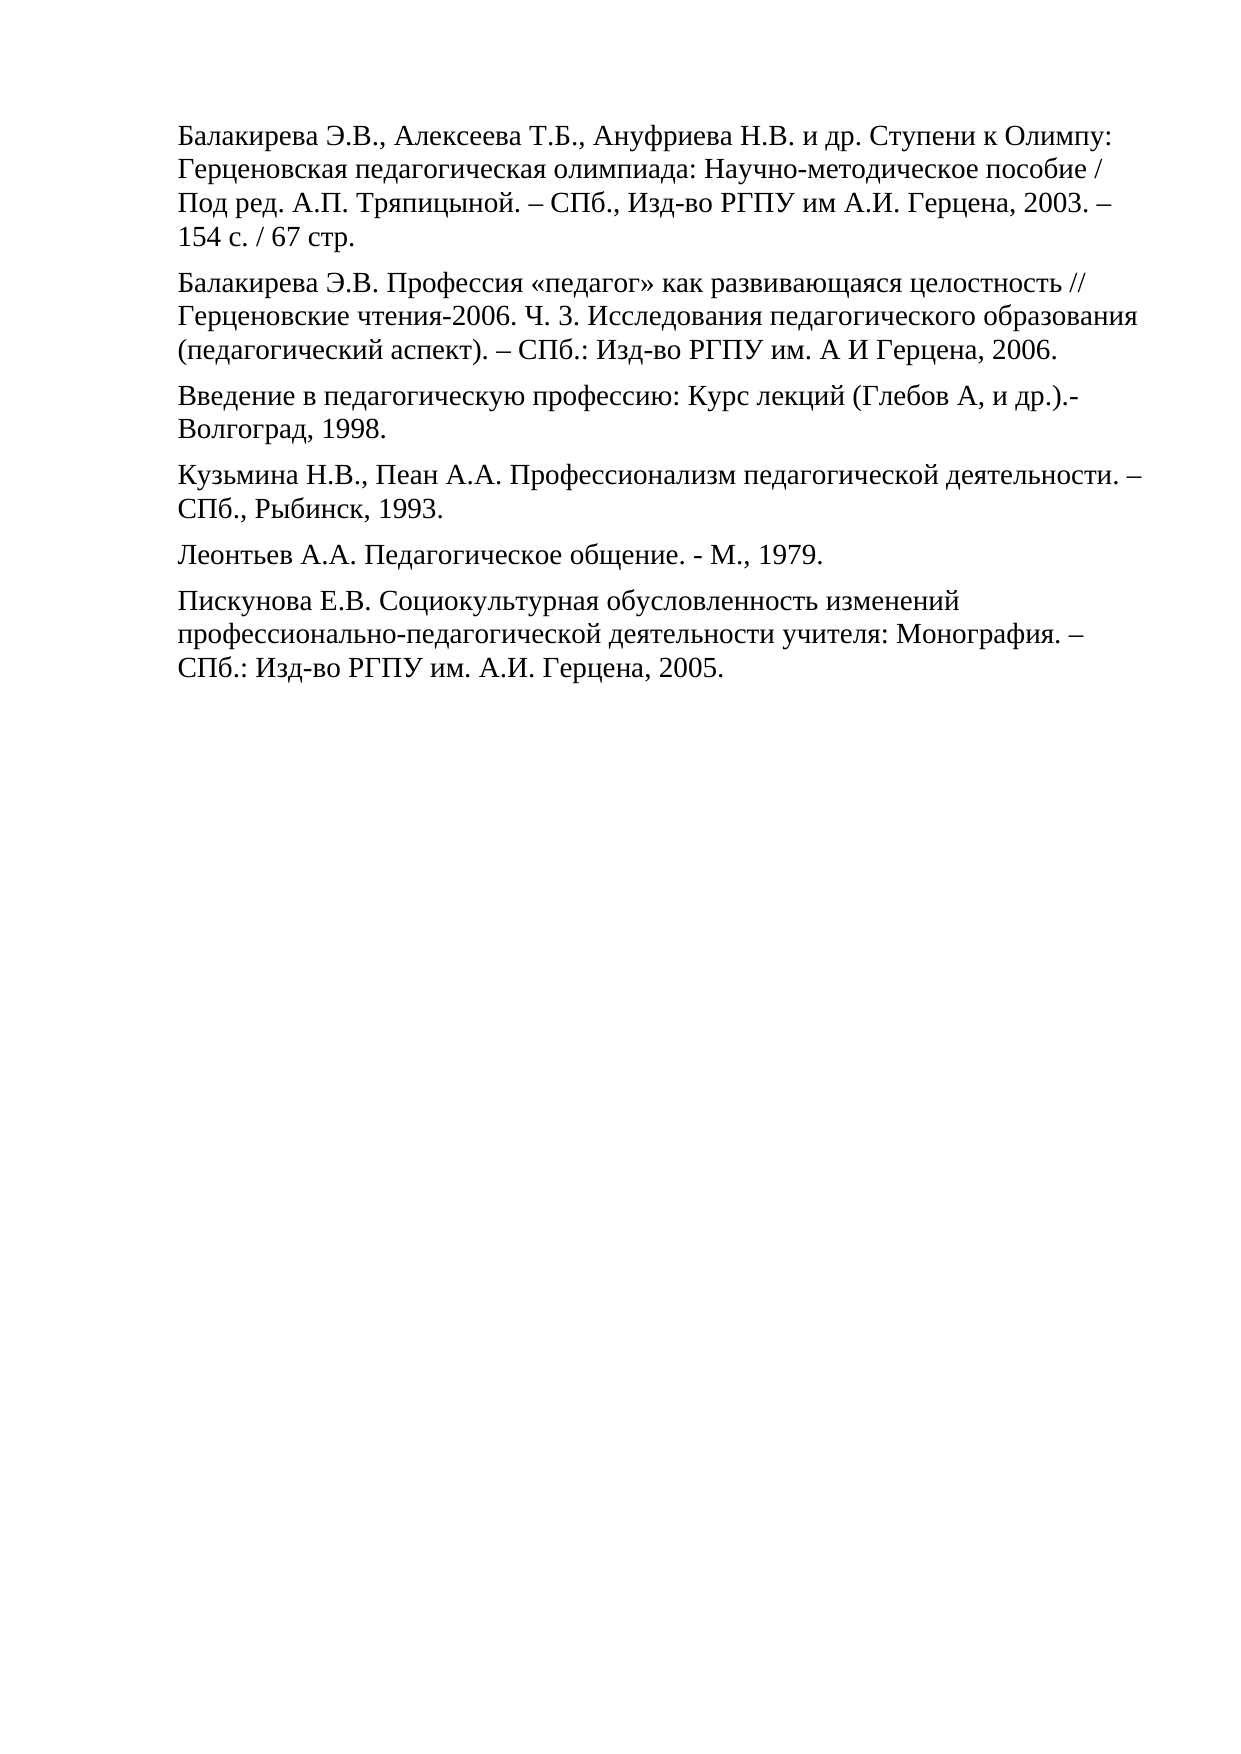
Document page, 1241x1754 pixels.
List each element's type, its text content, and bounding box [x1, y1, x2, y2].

text Введение в педагогическую профессию: Курс лекций (Глебов А, и др.).- Волгоград, 1998. [177, 378, 1152, 445]
text Леонтьев А.А. Педагогическое общение. - М., 1979. [177, 537, 1152, 571]
text Балакирева Э.В., Алексеева Т.Б., Ануфриева Н.В. и др. Ступени к Олимпу: Герценовская педагогическая олимпиада: Научно-методическое пособие / Под ред. А.П. Тряпицыной. – СПб., Изд-во РГПУ им А.И. Герцена, 2003. – 154 с. / 67 стр. [177, 118, 1152, 252]
text Кузьмина Н.В., Пеан А.А. Профессионализм педагогической деятельности. – СПб., Рыбинск, 1993. [177, 457, 1152, 524]
text Пискунова Е.В. Социокультурная обусловленность изменений профессионально-педагогической деятельности учителя: Монография. – СПб.: Изд-во РГПУ им. А.И. Герцена, 2005. [177, 583, 1152, 684]
text Балакирева Э.В. Профессия «педагог» как развивающаяся целостность // Герценовские чтения-2006. Ч. 3. Исследования педагогического образования (педагогический аспект). – СПб.: Изд-во РГПУ им. А И Герцена, 2006. [177, 265, 1152, 365]
